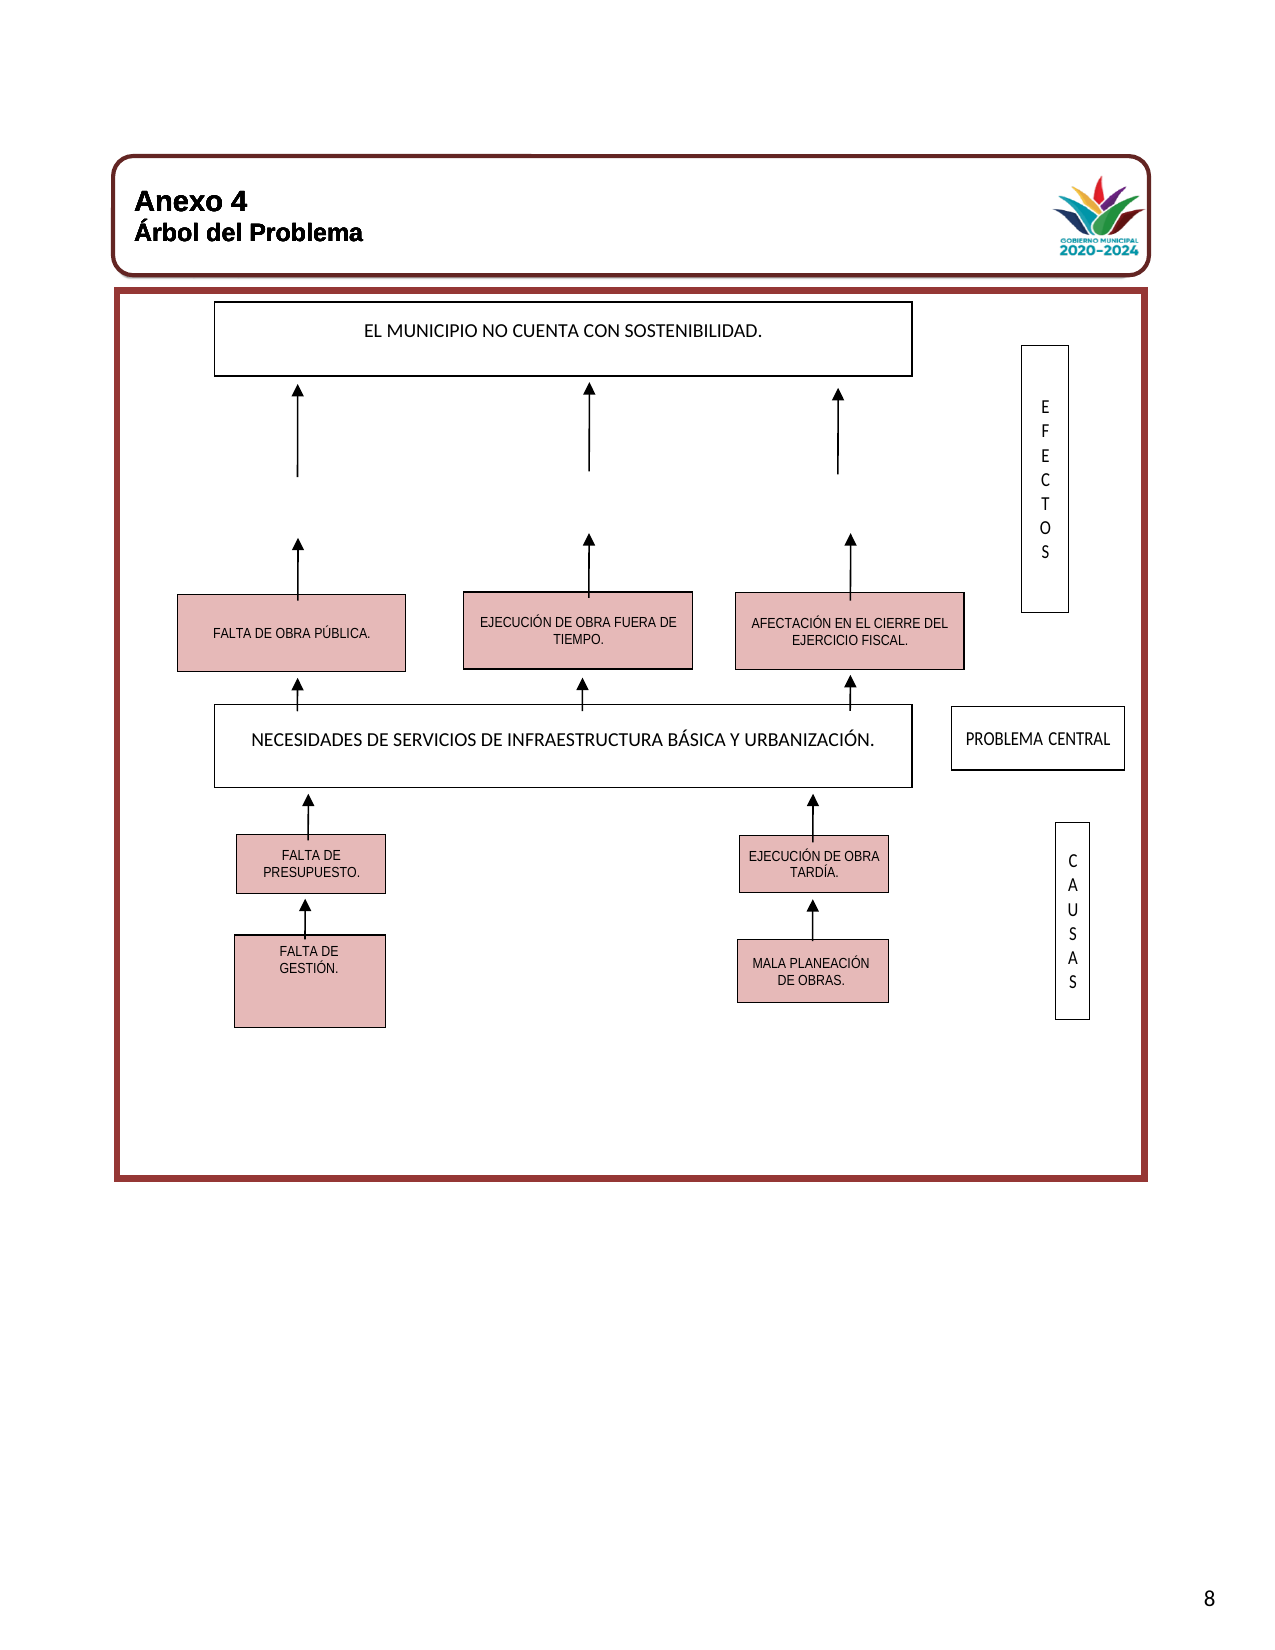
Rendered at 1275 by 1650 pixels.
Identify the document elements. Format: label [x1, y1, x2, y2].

picture [1050, 175, 1150, 257]
picture [104, 156, 1142, 282]
